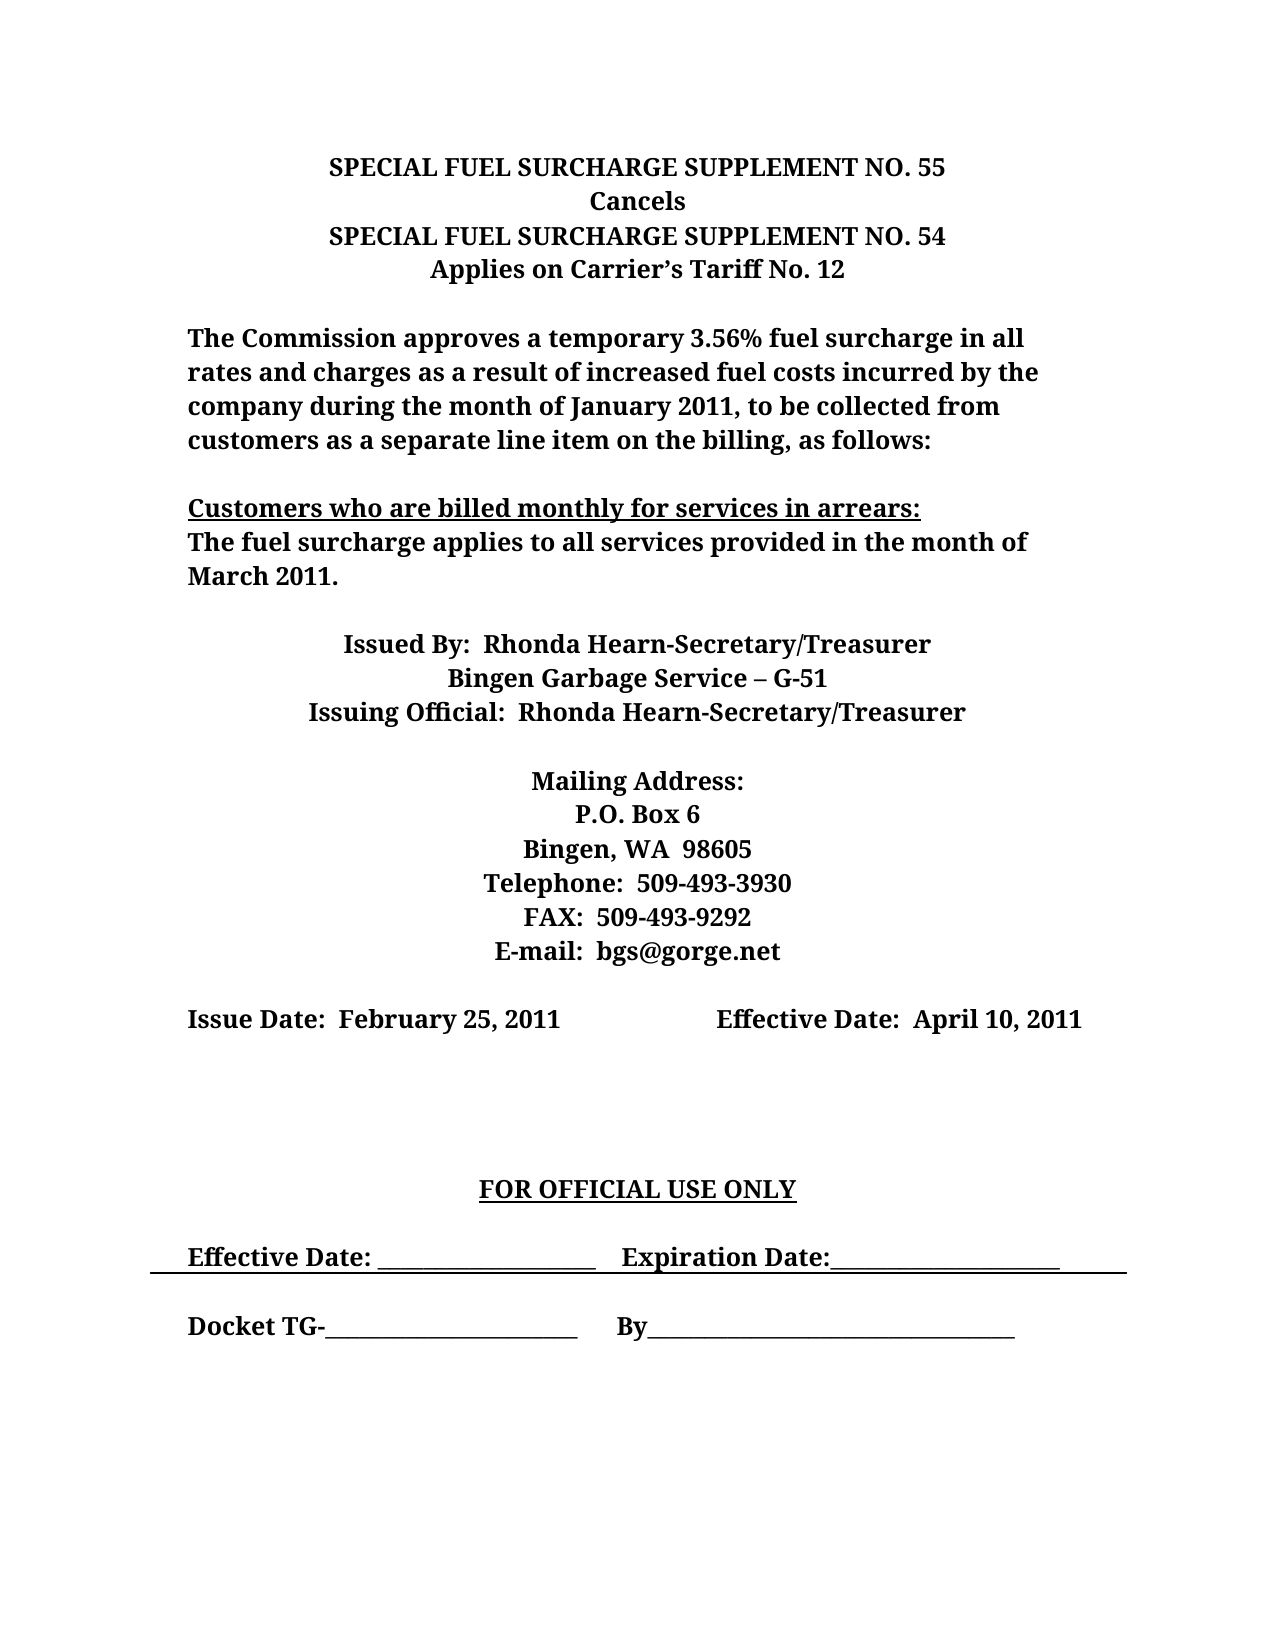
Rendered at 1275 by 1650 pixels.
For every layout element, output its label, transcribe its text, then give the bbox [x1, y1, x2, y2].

text Bingen Garbage Service – G-51 [187, 661, 1087, 695]
text Cancels [187, 184, 1087, 218]
text Effective Date: ___________________ Expiration Date:____________________ [187, 1240, 1087, 1274]
text Applies on Carrier’s Tariff No. 12 [187, 252, 1087, 286]
text Issued By: Rhonda Hearn-Secretary/Treasurer [187, 627, 1087, 661]
text SPECIAL FUEL SURCHARGE SUPPLEMENT NO. 54 [187, 218, 1087, 252]
text E-mail: bgs@gorge.net [187, 933, 1087, 967]
text The Commission approves a temporary 3.56% fuel surcharge in all rates and charges as a result of increased fuel costs incurred by the company during the month of January 2011, to be collected from customers as a separate line item on the billing, as follows: [187, 320, 1087, 457]
text Issuing Official: Rhonda Hearn-Secretary/Treasurer [187, 695, 1087, 729]
text Telephone: 509-493-3930 [187, 865, 1087, 899]
text Customers who are billed monthly for services in arrears: [187, 491, 1087, 525]
text FAX: 509-493-9292 [187, 899, 1087, 933]
text The fuel surcharge applies to all services provided in the month of March 2011. [187, 525, 1087, 593]
text SPECIAL FUEL SURCHARGE SUPPLEMENT NO. 55 [187, 150, 1087, 184]
text Docket TG-______________________ By________________________________ [187, 1308, 1087, 1342]
text FOR OFFICIAL USE ONLY [187, 1172, 1087, 1206]
text Issue Date: February 25, 2011 Effective Date: April 10, 2011 [187, 1002, 1087, 1036]
text Mailing Address: [187, 763, 1087, 797]
